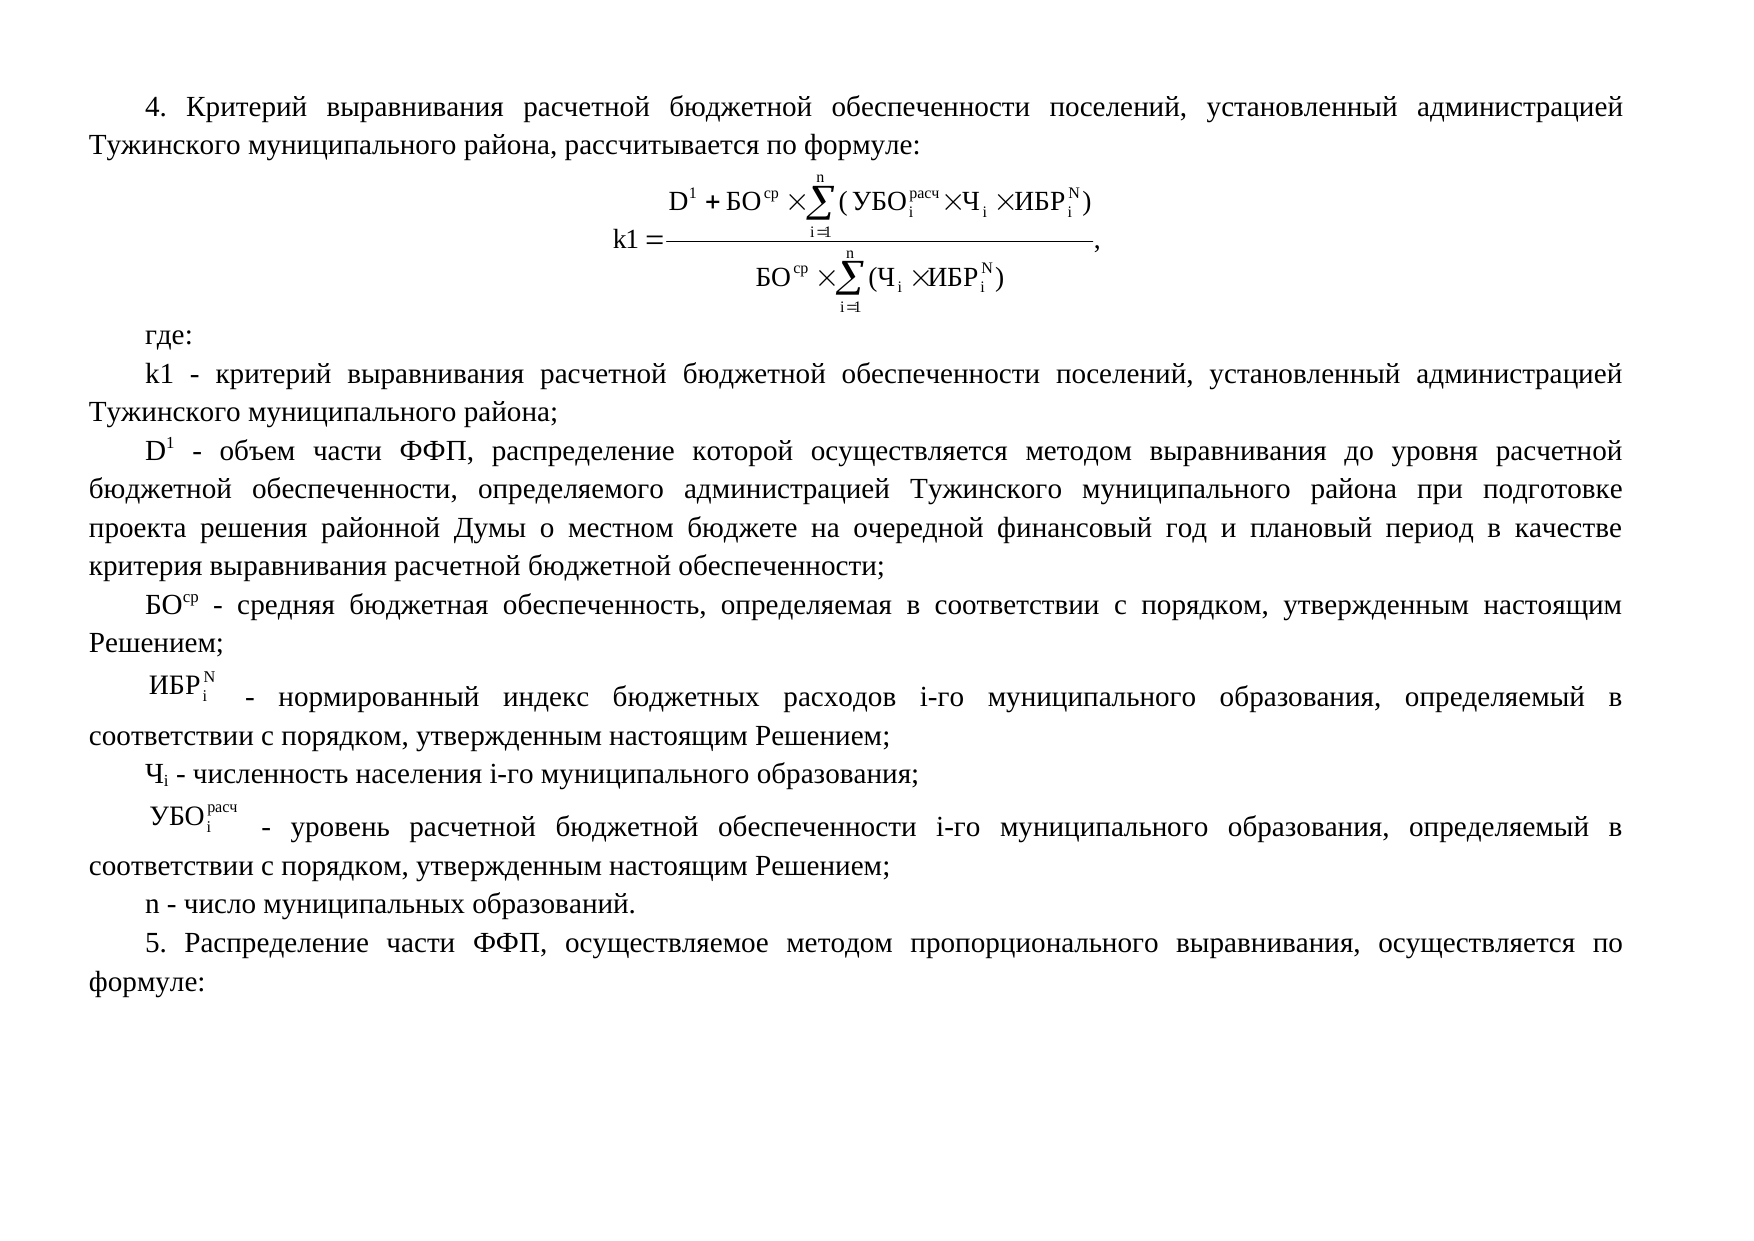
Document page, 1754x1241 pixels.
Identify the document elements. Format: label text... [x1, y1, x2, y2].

text - нормированный индекс бюджетных расходов i-го муниципального образования, определяемый в соответствии с порядком, утвержденным настоящим Решением; [89, 664, 1624, 751]
text 4. Критерий выравнивания расчетной бюджетной обеспеченности поселений, установленный администрацией Тужинского муниципального района, рассчитывается по формуле: [89, 89, 1624, 161]
text - уровень расчетной бюджетной обеспеченности i-го муниципального образования, определяемый в соответствии с порядком, утвержденным настоящим Решением; [89, 795, 1624, 882]
text где: [89, 317, 1624, 351]
text БОср - средняя бюджетная обеспеченность, определяемая в соответствии с порядком, утвержденным настоящим Решением; [89, 587, 1624, 659]
text k1 - критерий выравнивания расчетной бюджетной обеспеченности поселений, установленный администрацией Тужинского муниципального района; [89, 356, 1624, 428]
text 5. Распределение части ФФП, осуществляемое методом пропорционального выравнивания, осуществляется по формуле: [89, 925, 1624, 997]
text n - число муниципальных образований. [89, 887, 1624, 920]
text D1 - объем части ФФП, распределение которой осуществляется методом выравнивания до уровня расчетной бюджетной обеспеченности, определяемого администрацией Тужинского муниципального района при подготовке проекта решения районной Думы о местном бюджете на очередной финансовый год и плановый период в качестве критерия выравнивания расчетной бюджетной обеспеченности; [89, 433, 1624, 582]
text Чi - численность населения i-го муниципального образования; [89, 756, 1624, 790]
